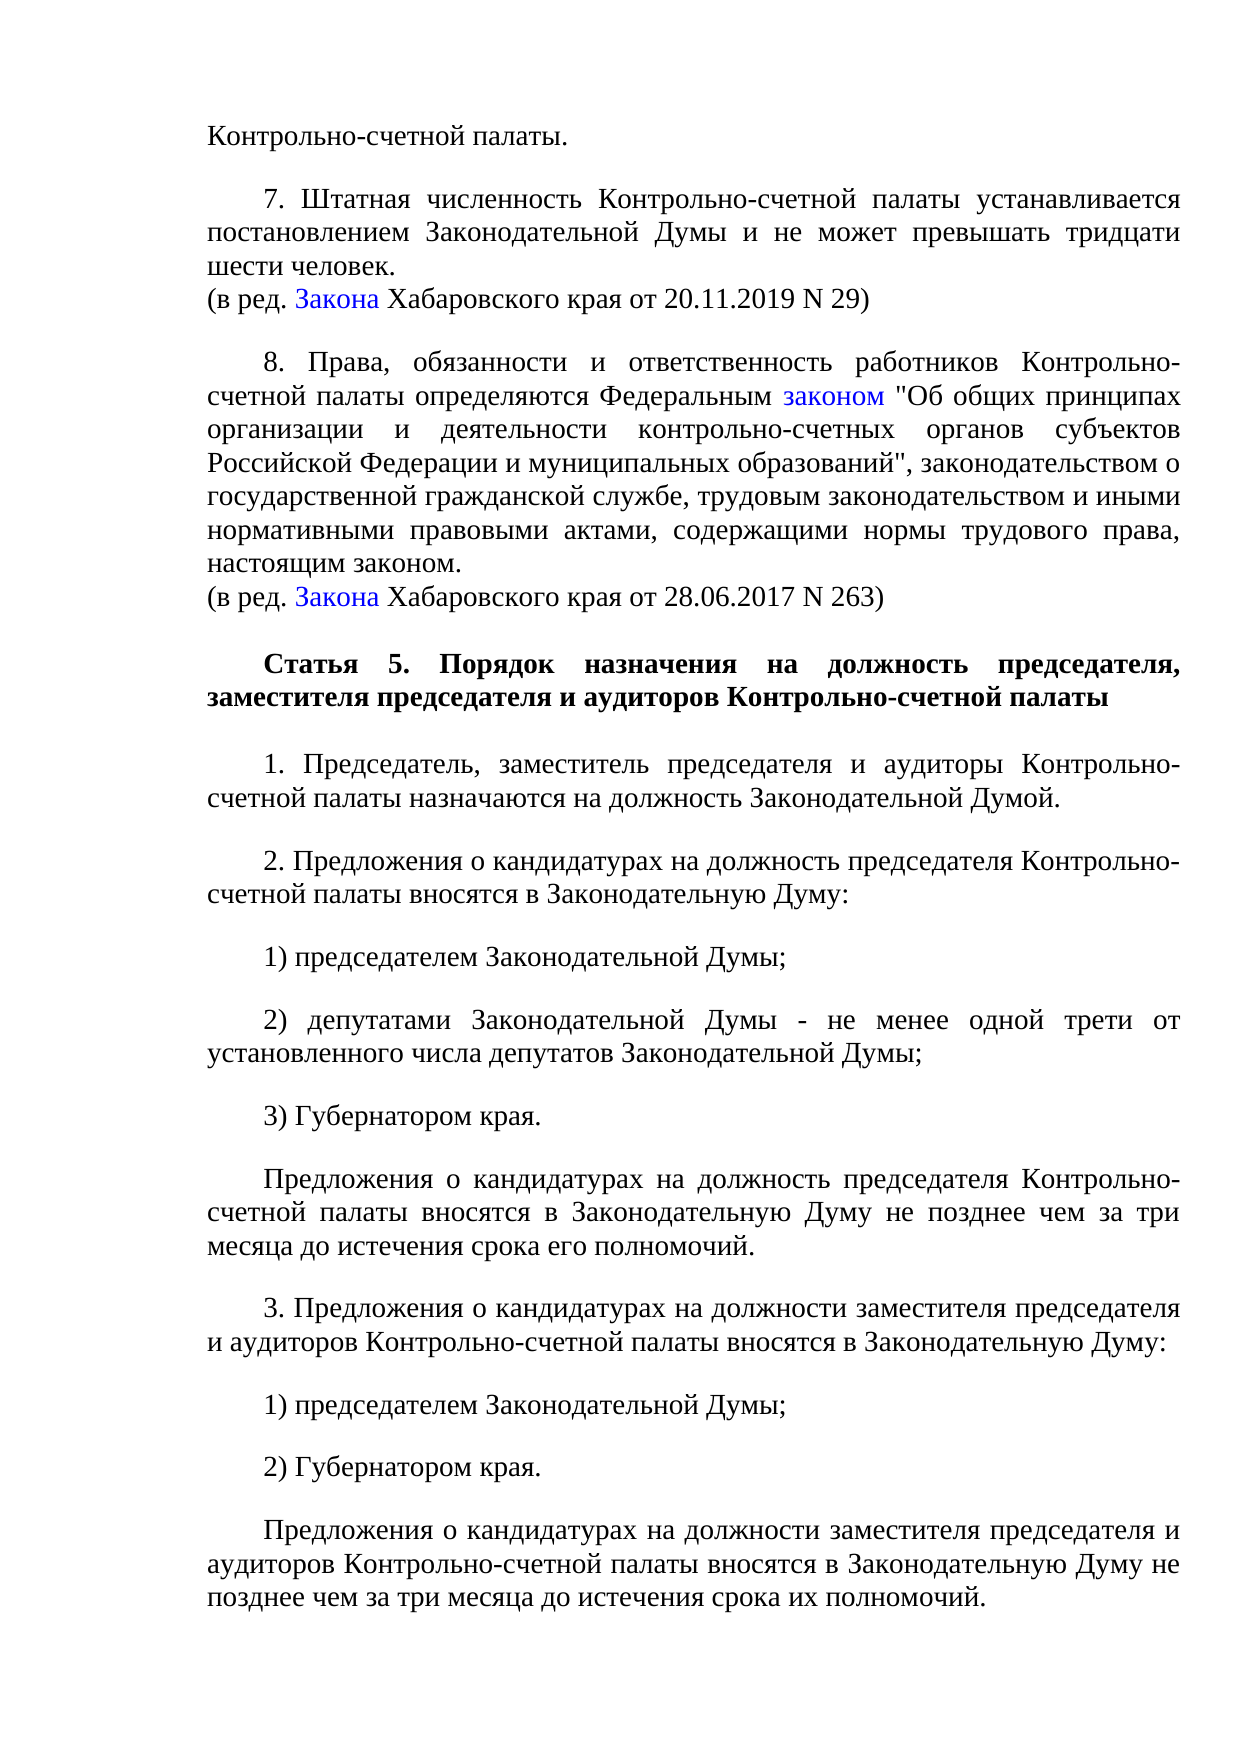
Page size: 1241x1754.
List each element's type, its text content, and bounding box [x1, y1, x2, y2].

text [207, 118, 1181, 152]
text 2. Предложения о кандидатурах на должность председателя Контрольно-счетной палаты вносятся в Законодательную Думу: [207, 843, 1181, 910]
text 1) председателем Законодательной Думы; [207, 939, 1181, 973]
text 1. Председатель, заместитель председателя и аудиторы Контрольно-счетной палаты назначаются на должность Законодательной Думой. [207, 747, 1181, 814]
text 3. Предложения о кандидатурах на должности заместителя председателя и аудиторов Контрольно-счетной палаты вносятся в Законодательную Думу: [207, 1291, 1181, 1358]
text (в ред. Закона Хабаровского края от 28.06.2017 N 263) [207, 579, 1181, 612]
text (в ред. Закона Хабаровского края от 20.11.2019 N 29) [207, 281, 1181, 315]
text 3) Губернатором края. [207, 1098, 1181, 1132]
text 7. Штатная численность Контрольно-счетной палаты устанавливается постановлением Законодательной Думы и не может превышать тридцати шести человек. [207, 181, 1181, 281]
text Предложения о кандидатурах на должности заместителя председателя и аудиторов Контрольно-счетной палаты вносятся в Законодательную Думу не позднее чем за три месяца до истечения срока их полномочий. [207, 1512, 1181, 1613]
text 1) председателем Законодательной Думы; [207, 1387, 1181, 1420]
text 2) Губернатором края. [207, 1449, 1181, 1483]
text 8. Права, обязанности и ответственность работников Контрольно-счетной палаты определяются Федеральным законом "Об общих принципах организации и деятельности контрольно-счетных органов субъектов Российской Федерации и муниципальных образований", законодательством о государственной гражданской службе, трудовым законодательством и иными нормативными правовыми актами, содержащими нормы трудового права, настоящим законом. [207, 344, 1181, 579]
text 2) депутатами Законодательной Думы - не менее одной трети от установленного числа депутатов Законодательной Думы; [207, 1002, 1181, 1069]
title Статья 5. Порядок назначения на должность председателя, заместителя председателя и аудиторов Контрольно-счетной палаты [207, 646, 1181, 713]
text Предложения о кандидатурах на должность председателя Контрольно-счетной палаты вносятся в Законодательную Думу не позднее чем за три месяца до истечения срока его полномочий. [207, 1161, 1181, 1261]
